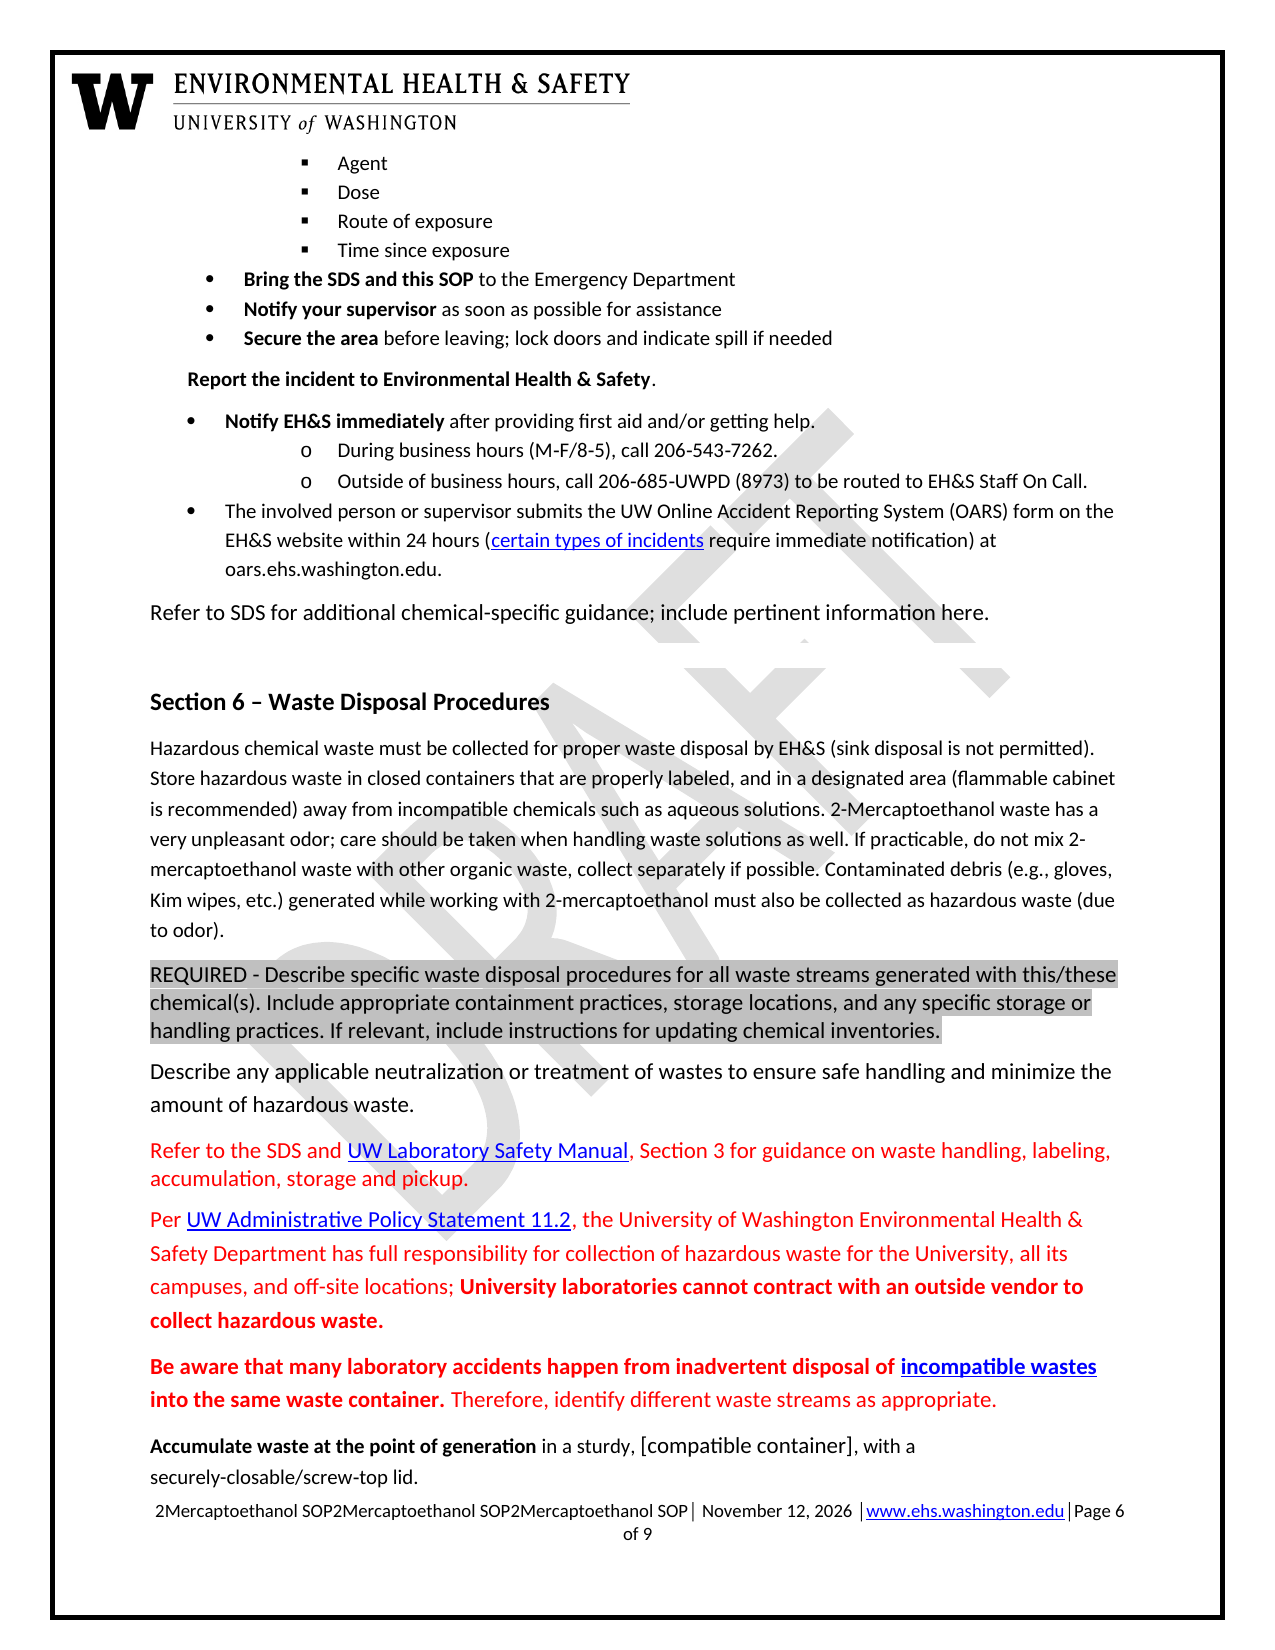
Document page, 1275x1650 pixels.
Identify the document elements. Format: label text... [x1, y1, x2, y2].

list Notify EH&S immediately after providing first aid and/or getting help. [187, 408, 1125, 434]
text Hazardous chemical waste must be collected for proper waste disposal by EH&S (sink disposal is not permitted). Store hazardous waste in closed containers that are properly labeled, and in a designated area (flammable cabinet is recommended) away from incompatible chemicals such as aqueous solutions. 2-Mercaptoethanol waste has a very unpleasant odor; care should be taken when handling waste solutions as well. If practicable, do not mix 2-mercaptoethanol waste with other organic waste, collect separately if possible. Contaminated debris (e.g., gloves, Kim wipes, etc.) generated while working with 2-mercaptoethanol must also be collected as hazardous waste (due to odor). [150, 735, 1125, 943]
text Refer to SDS for additional chemical-specific guidance; include pertinent information here. [150, 598, 1125, 626]
text REQUIRED - Describe specific waste disposal procedures for all waste streams generated with this/these chemical(s). Include appropriate containment practices, storage locations, and any specific storage or handling practices. If relevant, include instructions for updating chemical inventories. [150, 960, 1125, 1044]
list During business hours (M‐F/8‐5), call 206‐543‐7262. [300, 437, 1125, 464]
list Dose [300, 179, 1125, 204]
list Bring the SDS and this SOP to the Emergency Department [206, 267, 1125, 292]
list Route of exposure [300, 208, 1125, 234]
text Accumulate waste at the point of generation in a sturdy, [compatible container], with a securely-closable/screw‐top lid. [150, 1431, 1125, 1490]
list Secure the area before leaving; lock doors and indicate spill if needed [206, 325, 1125, 350]
list The involved person or supervisor submits the UW Online Accident Reporting System (OARS) form on the EH&S website within 24 hours (certain types of incidents require immediate notification) at oars.ehs.washington.edu. [187, 498, 1125, 582]
text Section 6 – Waste Disposal Procedures [150, 686, 1125, 716]
list Time since exposure [300, 237, 1125, 263]
list Outside of business hours, call 206‐685‐UWPD (8973) to be routed to EH&S Staff On Call. [300, 468, 1125, 494]
picture [71, 73, 630, 134]
list Notify your supervisor as soon as possible for assistance [206, 296, 1125, 321]
text Refer to the SDS and UW Laboratory Safety Manual, Section 3 for guidance on waste handling, labeling, accumulation, storage and pickup. [150, 1137, 1125, 1193]
text Be aware that many laboratory accidents happen from inadvertent disposal of incompatible wastes into the same waste container. Therefore, identify different waste streams as appropriate. [150, 1352, 1125, 1413]
text Per UW Administrative Policy Statement 11.2, the University of Washington Environmental Health & Safety Department has full responsibility for collection of hazardous waste for the University, all its campuses, and off-site locations; University laboratories cannot contract with an outside vendor to collect hazardous waste. [150, 1205, 1125, 1334]
text Report the incident to Environmental Health & Safety. [187, 367, 1125, 392]
text Describe any applicable neutralization or treatment of wastes to ensure safe handling and minimize the amount of hazardous waste. [150, 1057, 1125, 1118]
list Agent [300, 150, 1125, 175]
